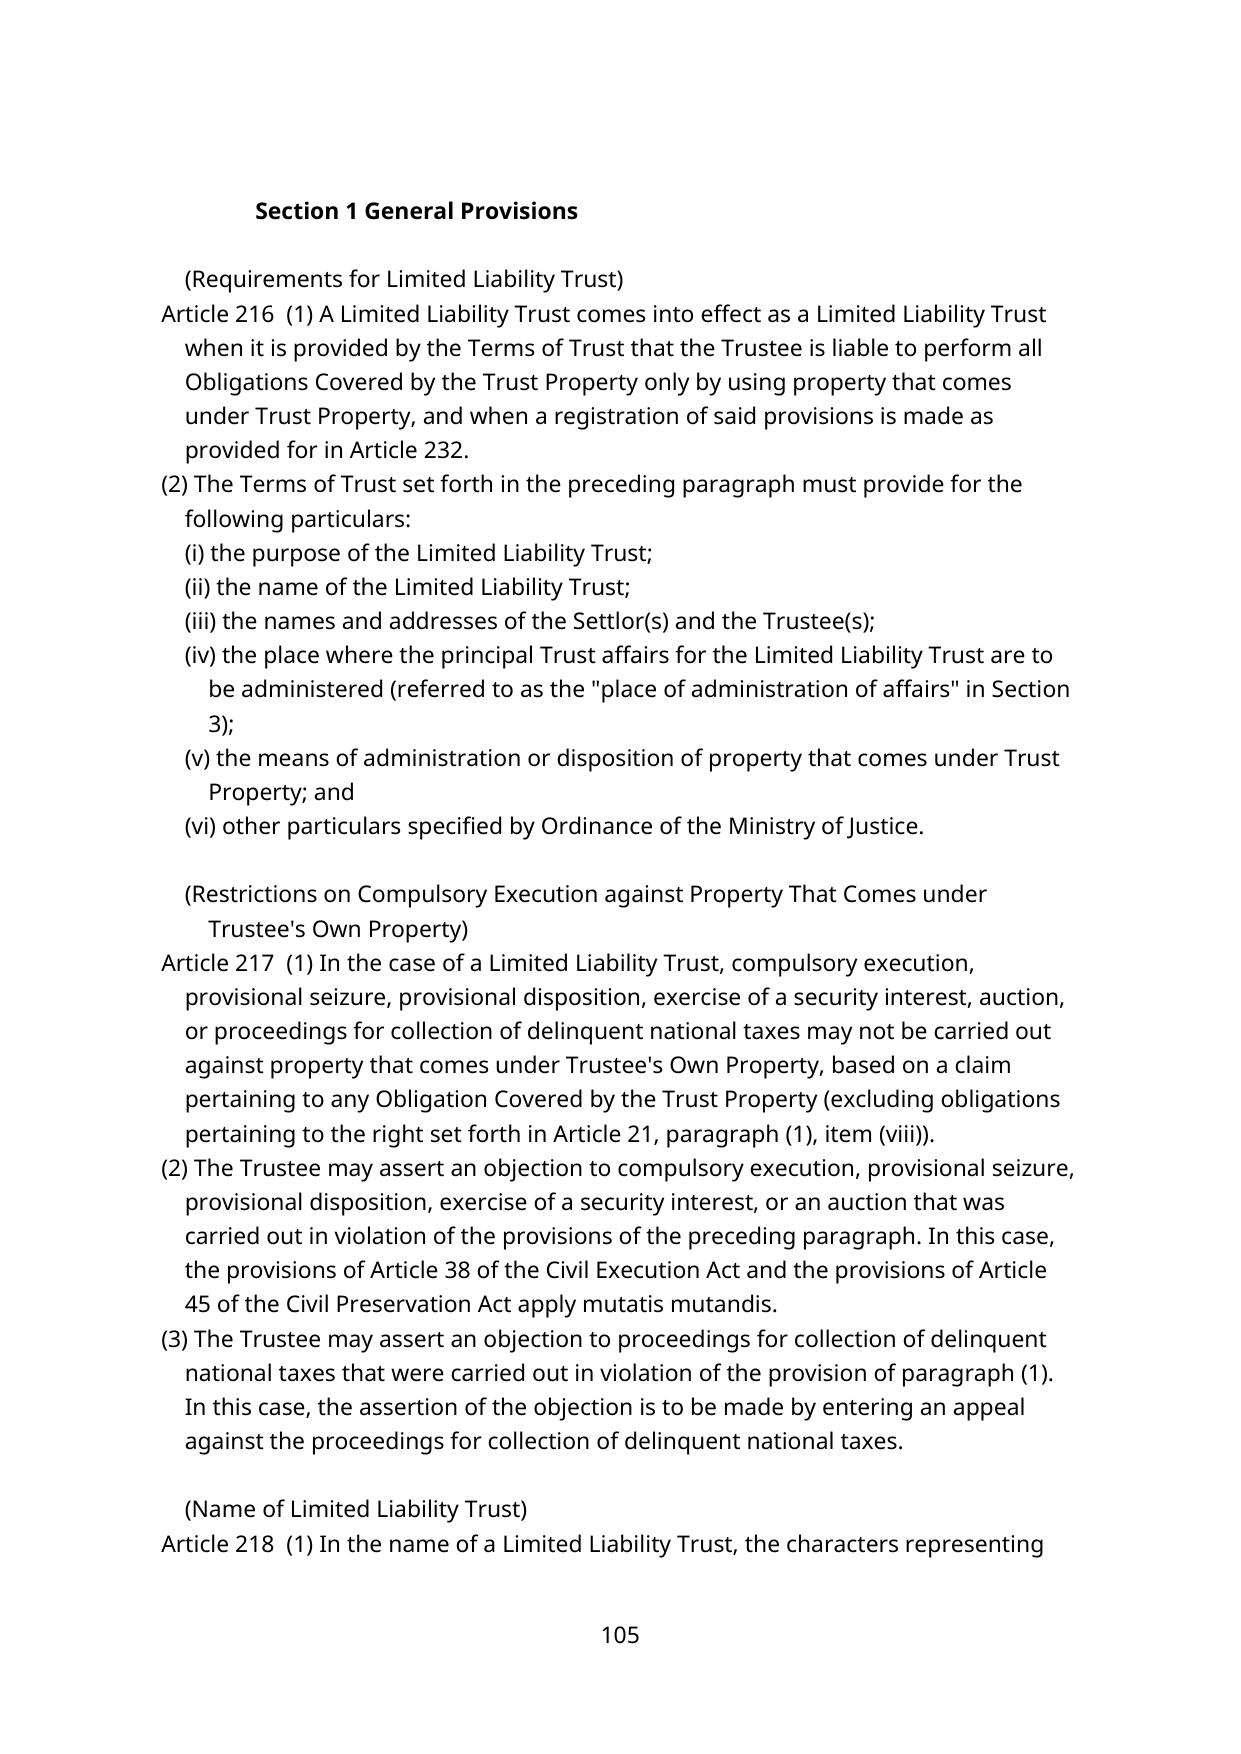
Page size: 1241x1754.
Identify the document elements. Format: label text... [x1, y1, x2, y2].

text (ii) the name of the Limited Liability Trust; [184, 569, 1079, 604]
text (v) the means of administration or disposition of property that comes under Trust Property; and [184, 740, 1079, 809]
text (3) The Trustee may assert an objection to proceedings for collection of delinquent national taxes that were carried out in violation of the provision of paragraph (1). In this case, the assertion of the objection is to be made by entering an appeal against the proceedings for collection of delinquent national taxes. [161, 1321, 1079, 1458]
text (iii) the names and addresses of the Settlor(s) and the Trustee(s); [184, 604, 1079, 638]
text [161, 1526, 1079, 1560]
text (i) the purpose of the Limited Liability Trust; [184, 535, 1079, 569]
text (vi) other particulars specified by Ordinance of the Ministry of Justice. [184, 809, 1079, 843]
text (Requirements for Limited Liability Trust) [184, 262, 1079, 296]
text (2) The Trustee may assert an objection to compulsory execution, provisional seizure, provisional disposition, exercise of a security interest, or an auction that was carried out in violation of the provisions of the preceding paragraph. In this case, the provisions of Article 38 of the Civil Execution Act and the provisions of Article 45 of the Civil Preservation Act apply mutatis mutandis. [161, 1150, 1079, 1321]
text (Restrictions on Compulsory Execution against Property That Comes under Trustee's Own Property) [184, 877, 1079, 945]
text Section 1 General Provisions [253, 194, 1079, 228]
text Article 217 (1) In the case of a Limited Liability Trust, compulsory execution, provisional seizure, provisional disposition, exercise of a security interest, auction, or proceedings for collection of delinquent national taxes may not be carried out against property that comes under Trustee's Own Property, based on a claim pertaining to any Obligation Covered by the Trust Property (excluding obligations pertaining to the right set forth in Article 21, paragraph (1), item (viii)). [161, 945, 1079, 1150]
text (iv) the place where the principal Trust affairs for the Limited Liability Trust are to be administered (referred to as the "place of administration of affairs" in Section 3); [184, 638, 1079, 740]
text Article 216 (1) A Limited Liability Trust comes into effect as a Limited Liability Trust when it is provided by the Terms of Trust that the Trustee is liable to perform all Obligations Covered by the Trust Property only by using property that comes under Trust Property, and when a registration of said provisions is made as provided for in Article 232. [161, 296, 1079, 467]
text (Name of Limited Liability Trust) [184, 1492, 1079, 1526]
text (2) The Terms of Trust set forth in the preceding paragraph must provide for the following particulars: [161, 467, 1079, 535]
